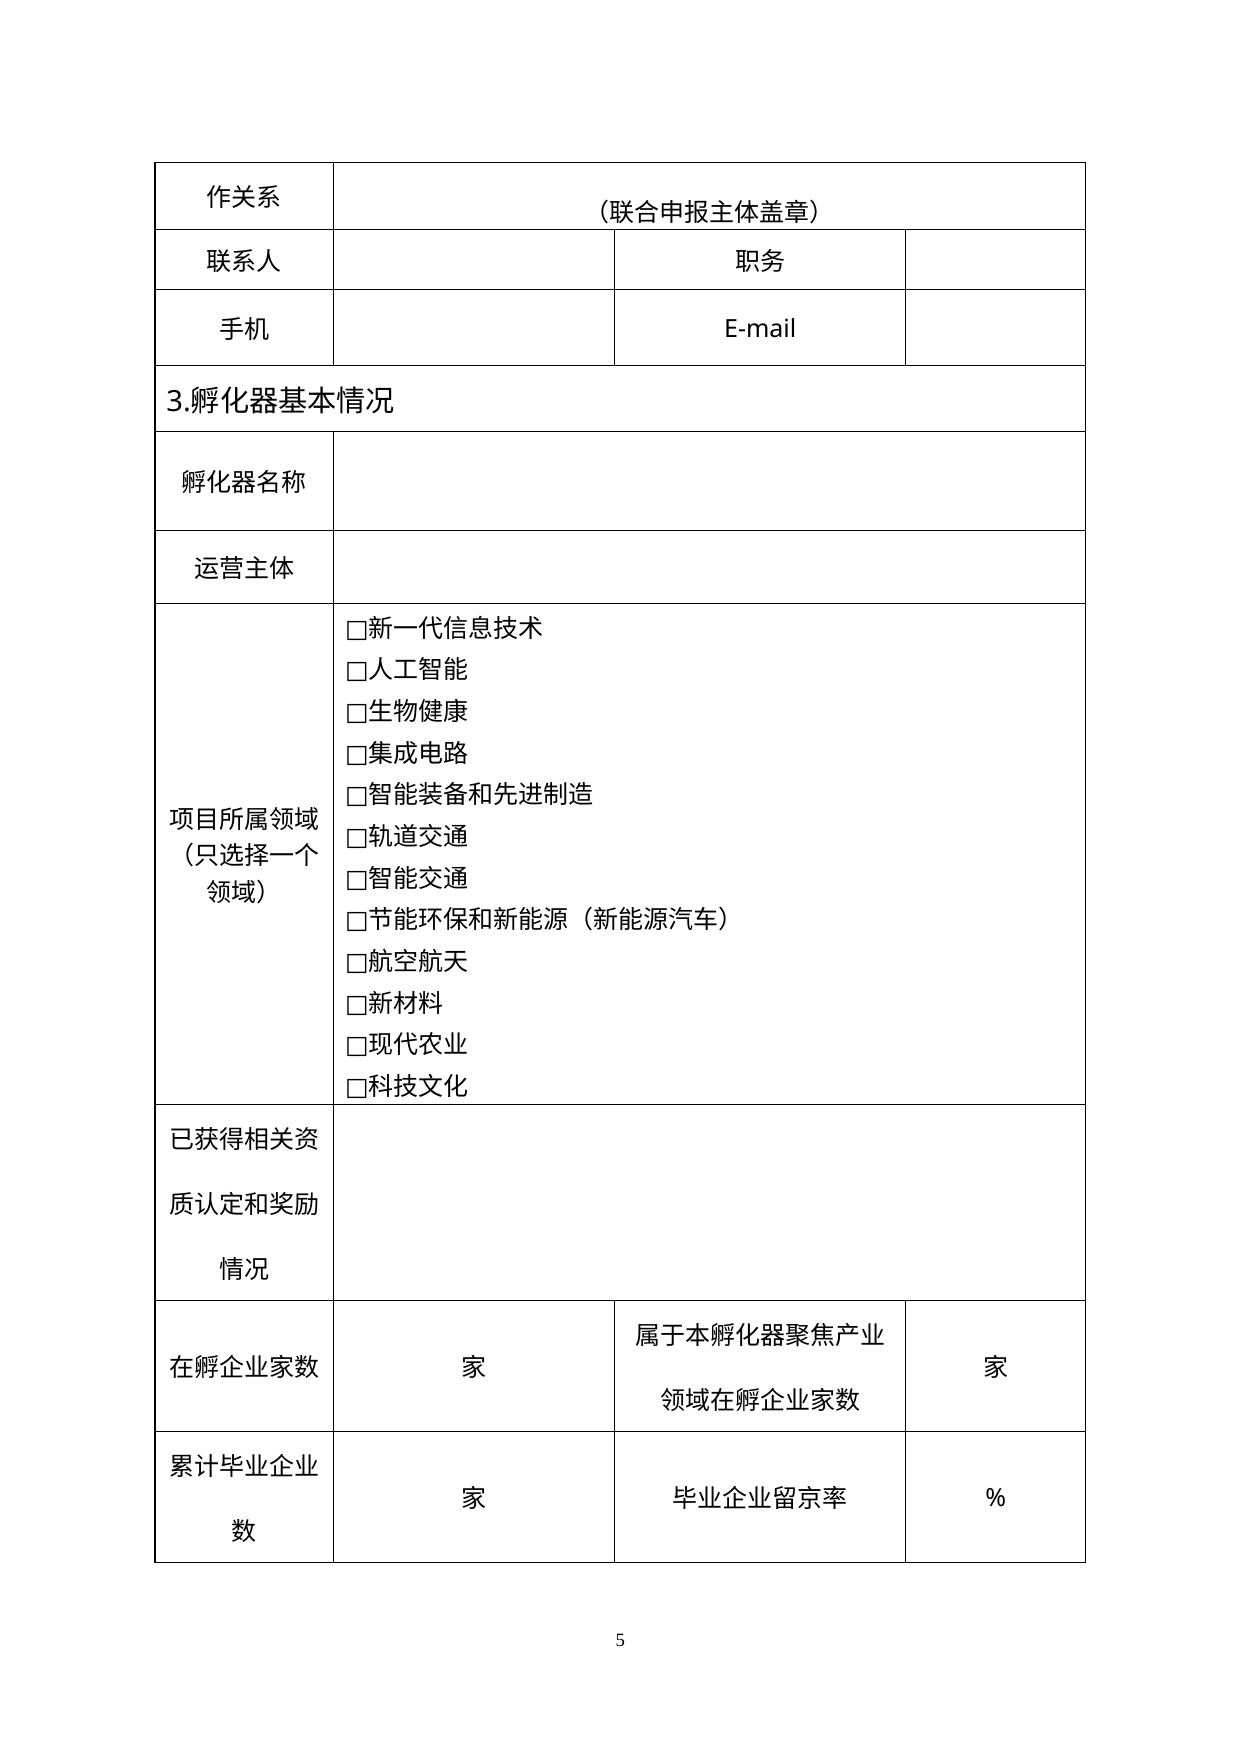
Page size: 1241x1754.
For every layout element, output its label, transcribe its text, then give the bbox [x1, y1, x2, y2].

table_cell 与申报主体合作关系 [156, 163, 333, 228]
table_cell [334, 230, 614, 289]
table_cell 家 [334, 1432, 614, 1562]
table_cell 已获得相关资质认定和奖励情况 [156, 1105, 333, 1300]
table_cell [334, 290, 614, 365]
table_cell E-mail [615, 290, 905, 365]
table_cell [334, 432, 1085, 529]
table_cell 项目所属领域（只选择一个领域） [156, 604, 333, 1104]
table_cell 联系人 [156, 230, 333, 289]
table_cell 职务 [615, 230, 905, 289]
table_cell 累计毕业企业数 [156, 1432, 333, 1562]
table_cell 3.孵化器基本情况 [156, 366, 1085, 431]
table_cell [334, 1105, 1085, 1300]
table_cell 家 [906, 1301, 1085, 1431]
table_cell [906, 230, 1085, 289]
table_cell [334, 163, 1085, 228]
table_cell 孵化器名称 [156, 432, 333, 529]
table_cell % [906, 1432, 1085, 1562]
table_cell 在孵企业家数 [156, 1301, 333, 1431]
table_cell [334, 531, 1085, 603]
table_cell 家 [334, 1301, 614, 1431]
table_cell [906, 290, 1085, 365]
table_cell 运营主体 [156, 531, 333, 603]
table_cell □新一代信息技术 □人工智能 □生物健康 □集成电路 □智能装备和先进制造 □轨道交通 □智能交通 □节能环保和新能源（新能源汽车） □航空航天 □新材料 □现代农业 □科技文化 [334, 604, 1085, 1104]
table_cell 手机 [156, 290, 333, 365]
table_cell 属于本孵化器聚焦产业领域在孵企业家数 [615, 1301, 905, 1431]
table_cell 毕业企业留京率 [615, 1432, 905, 1562]
